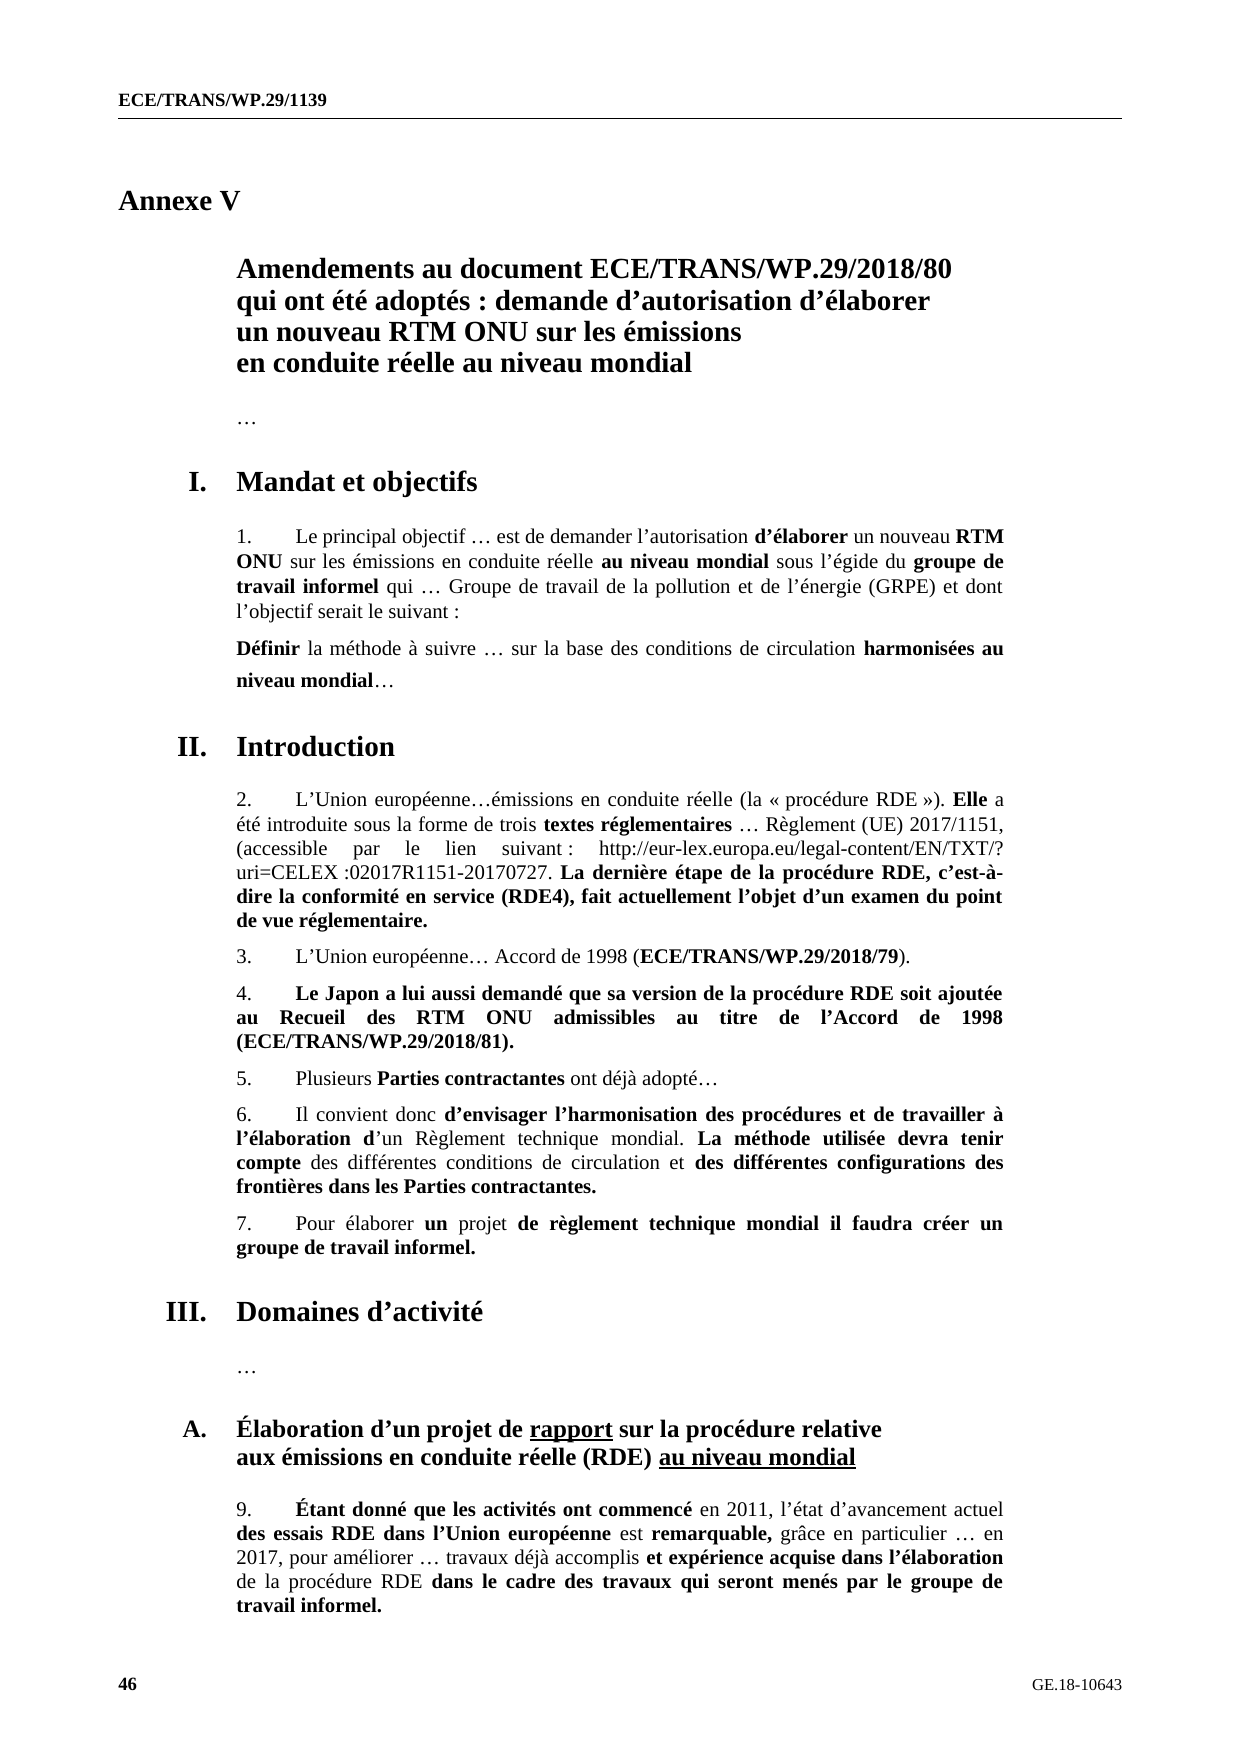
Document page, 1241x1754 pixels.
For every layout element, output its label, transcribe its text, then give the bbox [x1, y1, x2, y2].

text III. Domaines d’activité [118, 1296, 1004, 1328]
text 1. Le principal objectif … est de demander l’autorisation d’élaborer un nouveau RTM ONU sur les émissions en conduite réelle au niveau mondial sous l’égide du groupe de travail informel qui … Groupe de travail de la pollution et de l’énergie (GRPE) et dont l’objectif serait le suivant : [236, 523, 1004, 623]
text 6. Il convient donc d’envisager l’harmonisation des procédures et de travailler à l’élaboration d’un Règlement technique mondial. La méthode utilisée devra tenir compte des différentes conditions de circulation et des différentes configurations des frontières dans les Parties contractantes. [236, 1102, 1004, 1198]
text 7. Pour élaborer un projet de règlement technique mondial il faudra créer un groupe de travail informel. [236, 1211, 1004, 1259]
text 2. L’Union européenne…émissions en conduite réelle (la « procédure RDE »). Elle a été introduite sous la forme de trois textes réglementaires … Règlement (UE) 2017/1151, (accessible par le lien suivant : http://eur-lex.europa.eu/legal-content/EN/TXT/?uri=CELEX :02017R1151-20170727. La dernière étape de la procédure RDE, c’est-à-dire la conformité en service (RDE4), fait actuellement l’objet d’un examen du point de vue réglementaire. [236, 787, 1004, 932]
text 9. Étant donné que les activités ont commencé en 2011, l’état d’avancement actuel des essais RDE dans l’Union européenne est remarquable, grâce en particulier … en 2017, pour améliorer … travaux déjà accomplis et expérience acquise dans l’élaboration de la procédure RDE dans le cadre des travaux qui seront menés par le groupe de travail informel. [236, 1496, 1004, 1617]
text Amendements au document ECE/TRANS/WP.29/2018/80 qui ont été adoptés : demande d’autorisation d’élaborer un nouveau RTM ONU sur les émissions en conduite réelle au niveau mondial [118, 254, 1004, 379]
text Annexe V [118, 185, 1004, 216]
text 5. Plusieurs Parties contractantes ont déjà adopté… [236, 1066, 1004, 1089]
text 4. Le Japon a lui aussi demandé que sa version de la procédure RDE soit ajoutée au Recueil des RTM ONU admissibles au titre de l’Accord de 1998 (ECE/TRANS/WP.29/2018/81). [236, 981, 1004, 1053]
text II. Introduction [118, 731, 1004, 762]
text I. Mandat et objectifs [118, 466, 1004, 498]
text A. Élaboration d’un projet de rapport sur la procédure relative aux émissions en conduite réelle (RDE) au niveau mondial [118, 1415, 1004, 1471]
text … [236, 1353, 1004, 1378]
text … [236, 404, 1004, 429]
text Définir la méthode à suivre … sur la base des conditions de circulation harmonisées au niveau mondial… [236, 635, 1004, 694]
text 3. L’Union européenne… Accord de 1998 (ECE/TRANS/WP.29/2018/79). [236, 944, 1004, 968]
